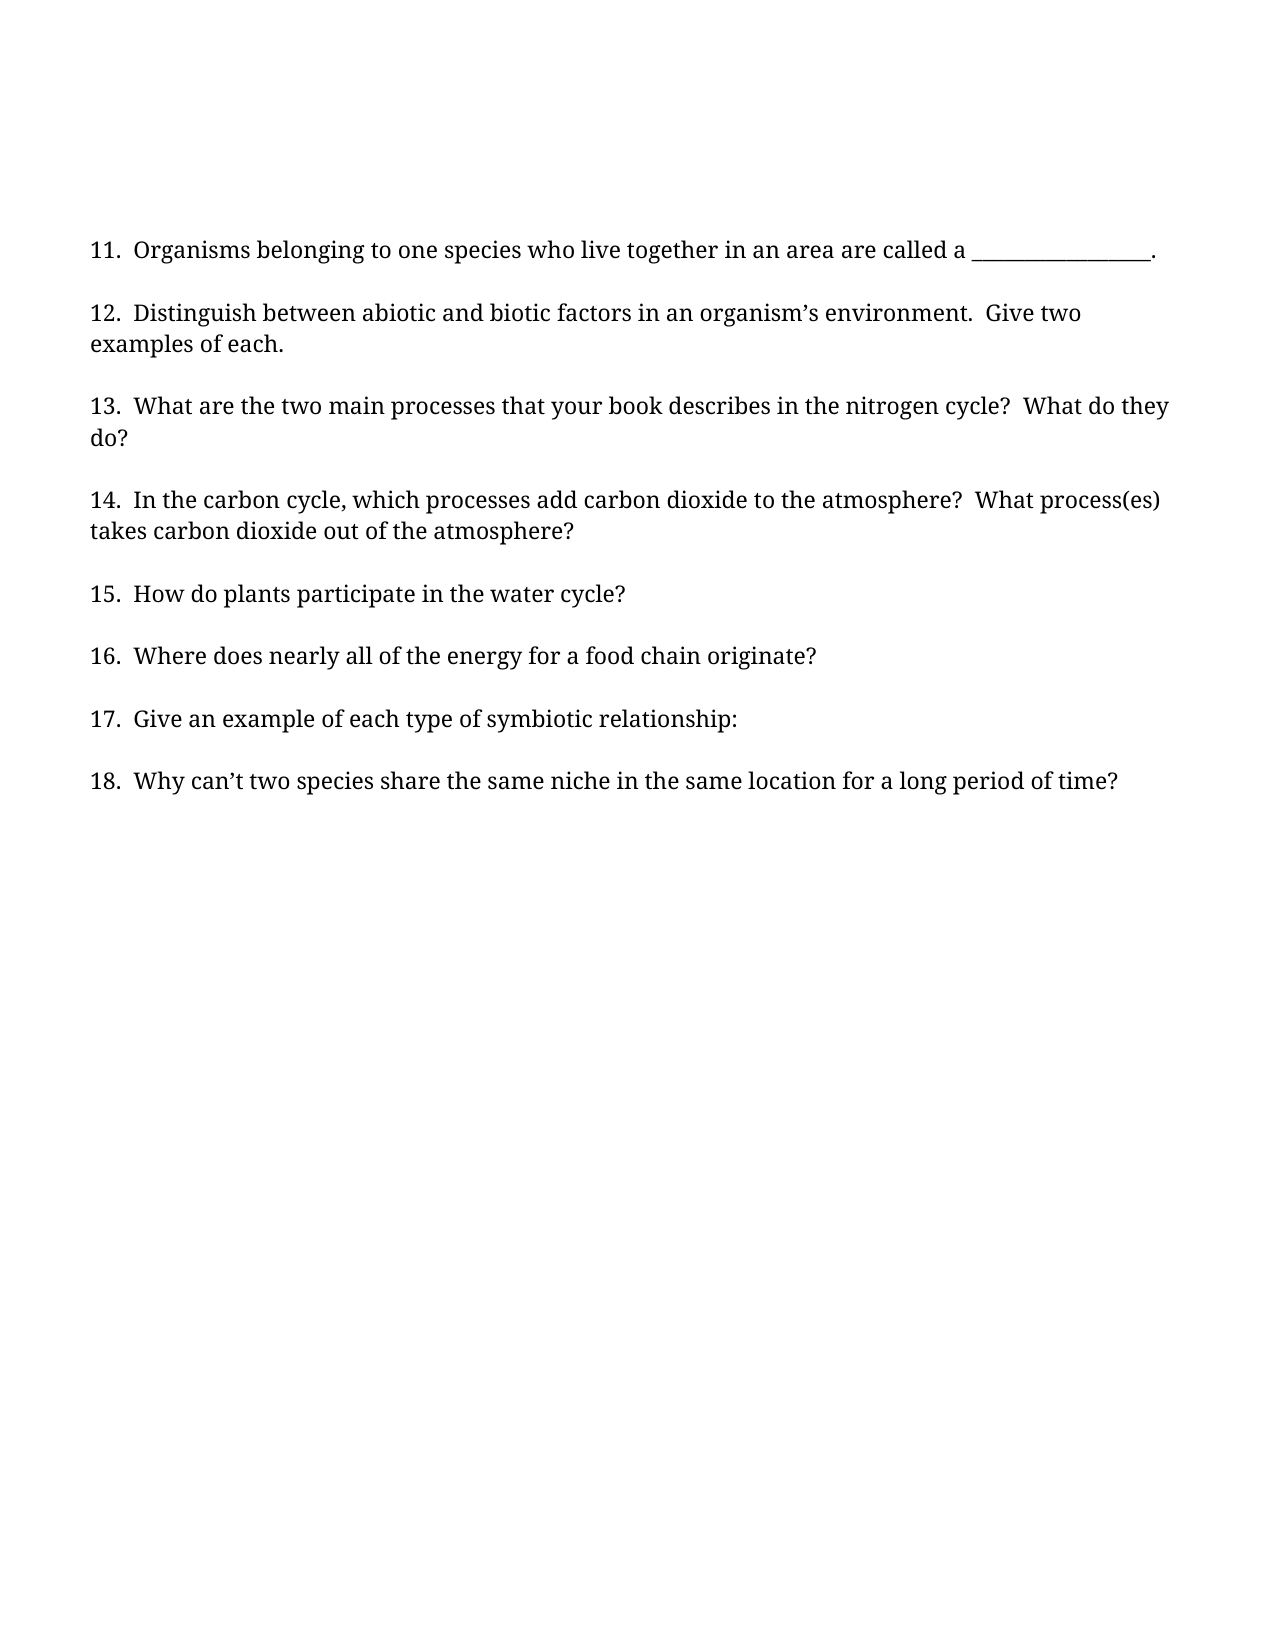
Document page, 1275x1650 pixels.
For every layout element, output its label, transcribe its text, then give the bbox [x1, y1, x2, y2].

text 14. In the carbon cycle, which processes add carbon dioxide to the atmosphere? What process(es) takes carbon dioxide out of the atmosphere? [90, 484, 1185, 547]
text 16. Where does nearly all of the energy for a food chain originate? [90, 640, 1185, 672]
text 15. How do plants participate in the water cycle? [90, 578, 1185, 609]
text 18. Why can’t two species share the same niche in the same location for a long period of time? [90, 765, 1185, 797]
text 13. What are the two main processes that your book describes in the nitrogen cycle? What do they do? [90, 390, 1185, 453]
text 11. Organisms belonging to one species who live together in an area are called a _________________. [90, 234, 1185, 265]
text 12. Distinguish between abiotic and biotic factors in an organism’s environment. Give two examples of each. [90, 297, 1185, 359]
text 17. Give an example of each type of symbiotic relationship: [90, 703, 1185, 734]
